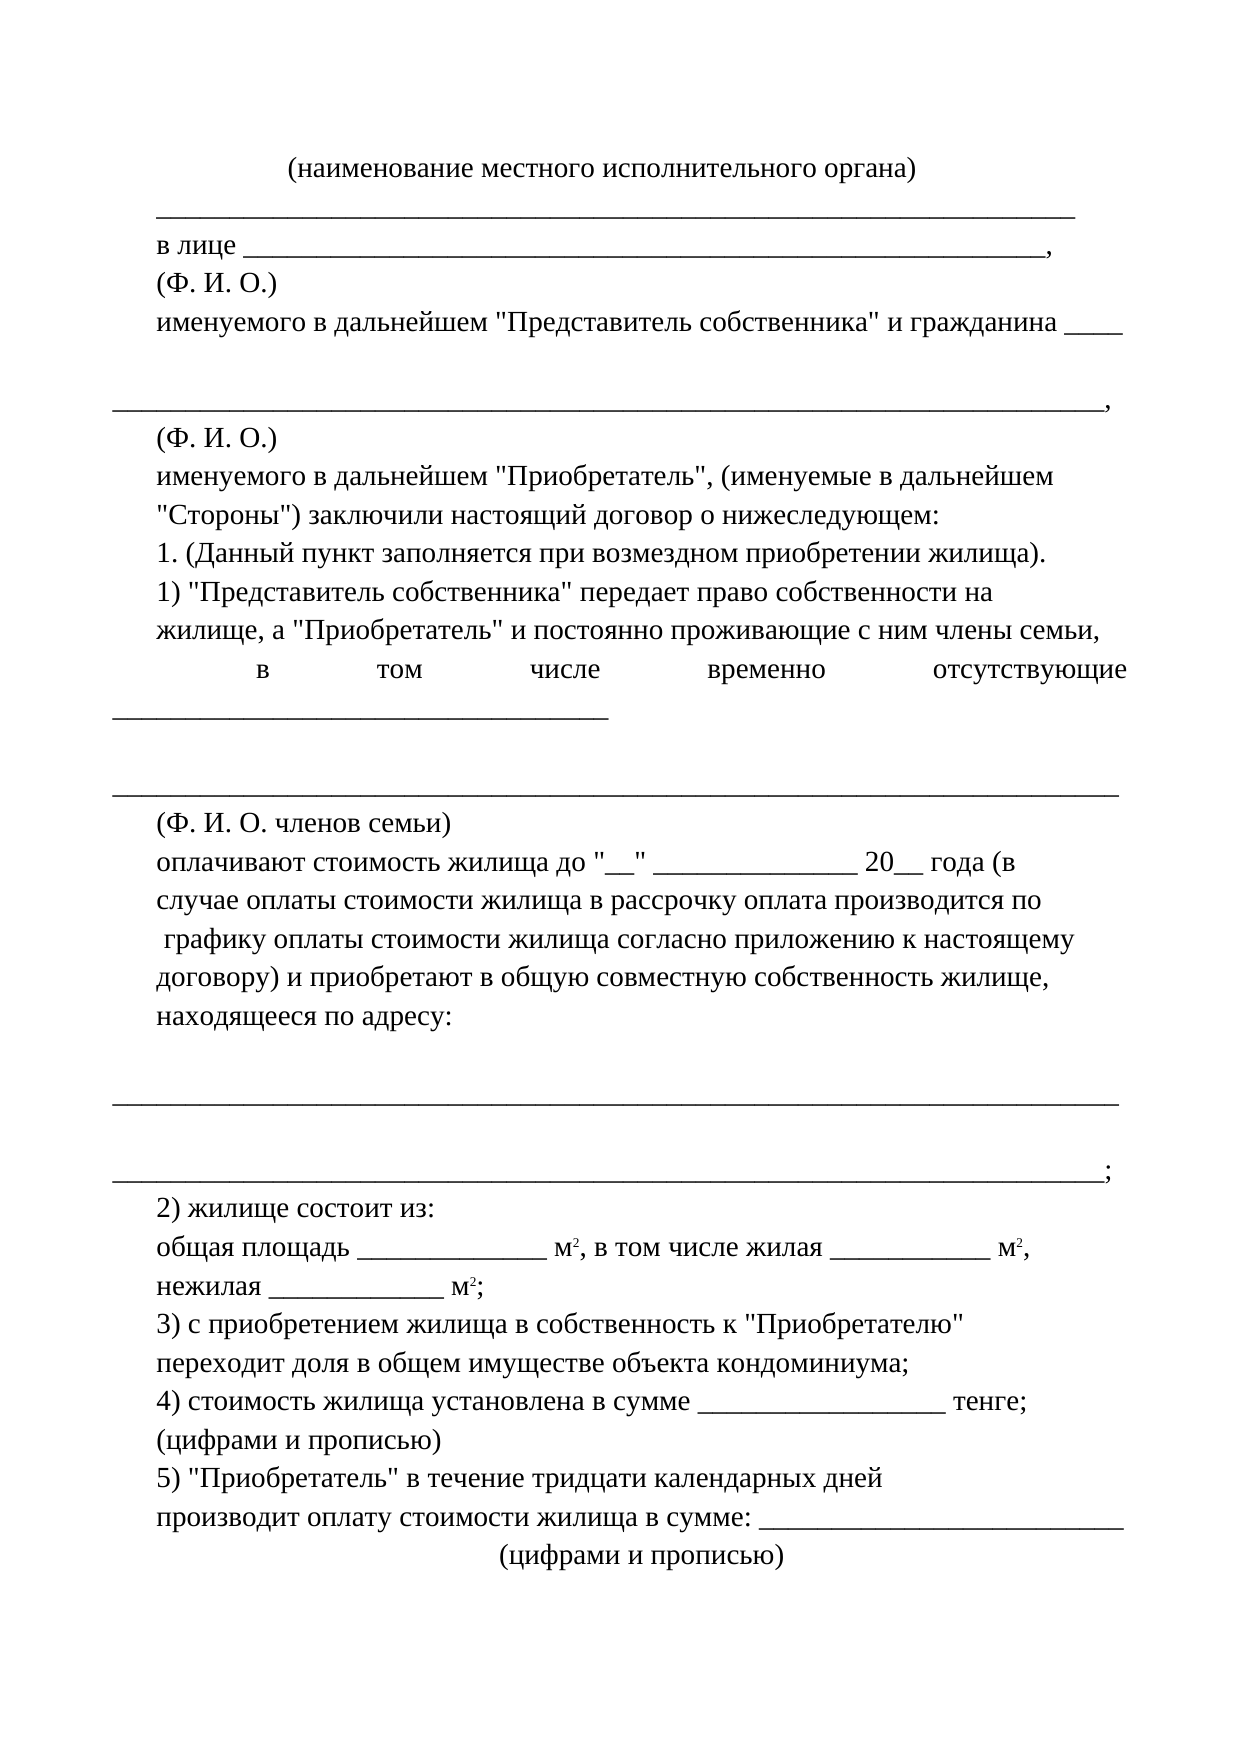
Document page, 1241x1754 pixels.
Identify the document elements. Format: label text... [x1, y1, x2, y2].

text 4) стоимость жилища установлена в сумме _________________ тенге; [112, 1383, 1128, 1417]
text _____________________________________________________________________ [112, 1036, 1128, 1108]
text 5) "Приобретатель" в течение тридцати календарных дней [112, 1460, 1128, 1494]
text находящееся по адресу: [112, 998, 1128, 1031]
text _____________________________________________________________________ [112, 728, 1128, 800]
text ____________________________________________________________________; [112, 1113, 1128, 1186]
text общая площадь _____________ м2, в том числе жилая ___________ м2, [112, 1229, 1128, 1263]
text 1. (Данный пункт заполняется при возмездном приобретении жилища). [112, 535, 1128, 569]
text (Ф. И. О. членов семьи) [112, 805, 1128, 839]
text именуемого в дальнейшем "Представитель собственника" и гражданина ____ [112, 304, 1128, 338]
text 2) жилище состоит из: [112, 1191, 1128, 1224]
text (цифрами и прописью) [112, 1422, 1128, 1455]
text в лице _______________________________________________________, [112, 227, 1128, 261]
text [112, 188, 1128, 222]
text (цифрами и прописью) [112, 1537, 1128, 1571]
text 1) "Представитель собственника" передает право собственности на [112, 574, 1128, 607]
text оплачивают стоимость жилища до "__" ______________ 20__ года (в [112, 844, 1128, 877]
text 3) с приобретением жилища в собственность к "Приобретателю" [112, 1306, 1128, 1340]
text договору) и приобретают в общую совместную собственность жилище, [112, 959, 1128, 993]
text ____________________________________________________________________, [112, 343, 1128, 415]
text именуемого в дальнейшем "Приобретатель", (именуемые в дальнейшем [112, 458, 1128, 492]
text нежилая ____________ м2; [112, 1268, 1128, 1301]
text (Ф. И. О.) [112, 266, 1128, 299]
text (Ф. И. О.) [112, 420, 1128, 453]
text в том числе временно отсутствующие __________________________________ [112, 651, 1128, 723]
text переходит доля в общем имуществе объекта кондоминиума; [112, 1345, 1128, 1378]
text "Стороны") заключили настоящий договор о нижеследующем: [112, 497, 1128, 530]
text графику оплаты стоимости жилища согласно приложению к настоящему [112, 921, 1128, 954]
text жилище, а "Приобретатель" и постоянно проживающие с ним члены семьи, [112, 612, 1128, 646]
text случае оплаты стоимости жилища в рассрочку оплата производится по [112, 882, 1128, 916]
text (наименование местного исполнительного органа) [112, 150, 1128, 183]
text производит оплату стоимости жилища в сумме: _________________________ [112, 1499, 1128, 1532]
